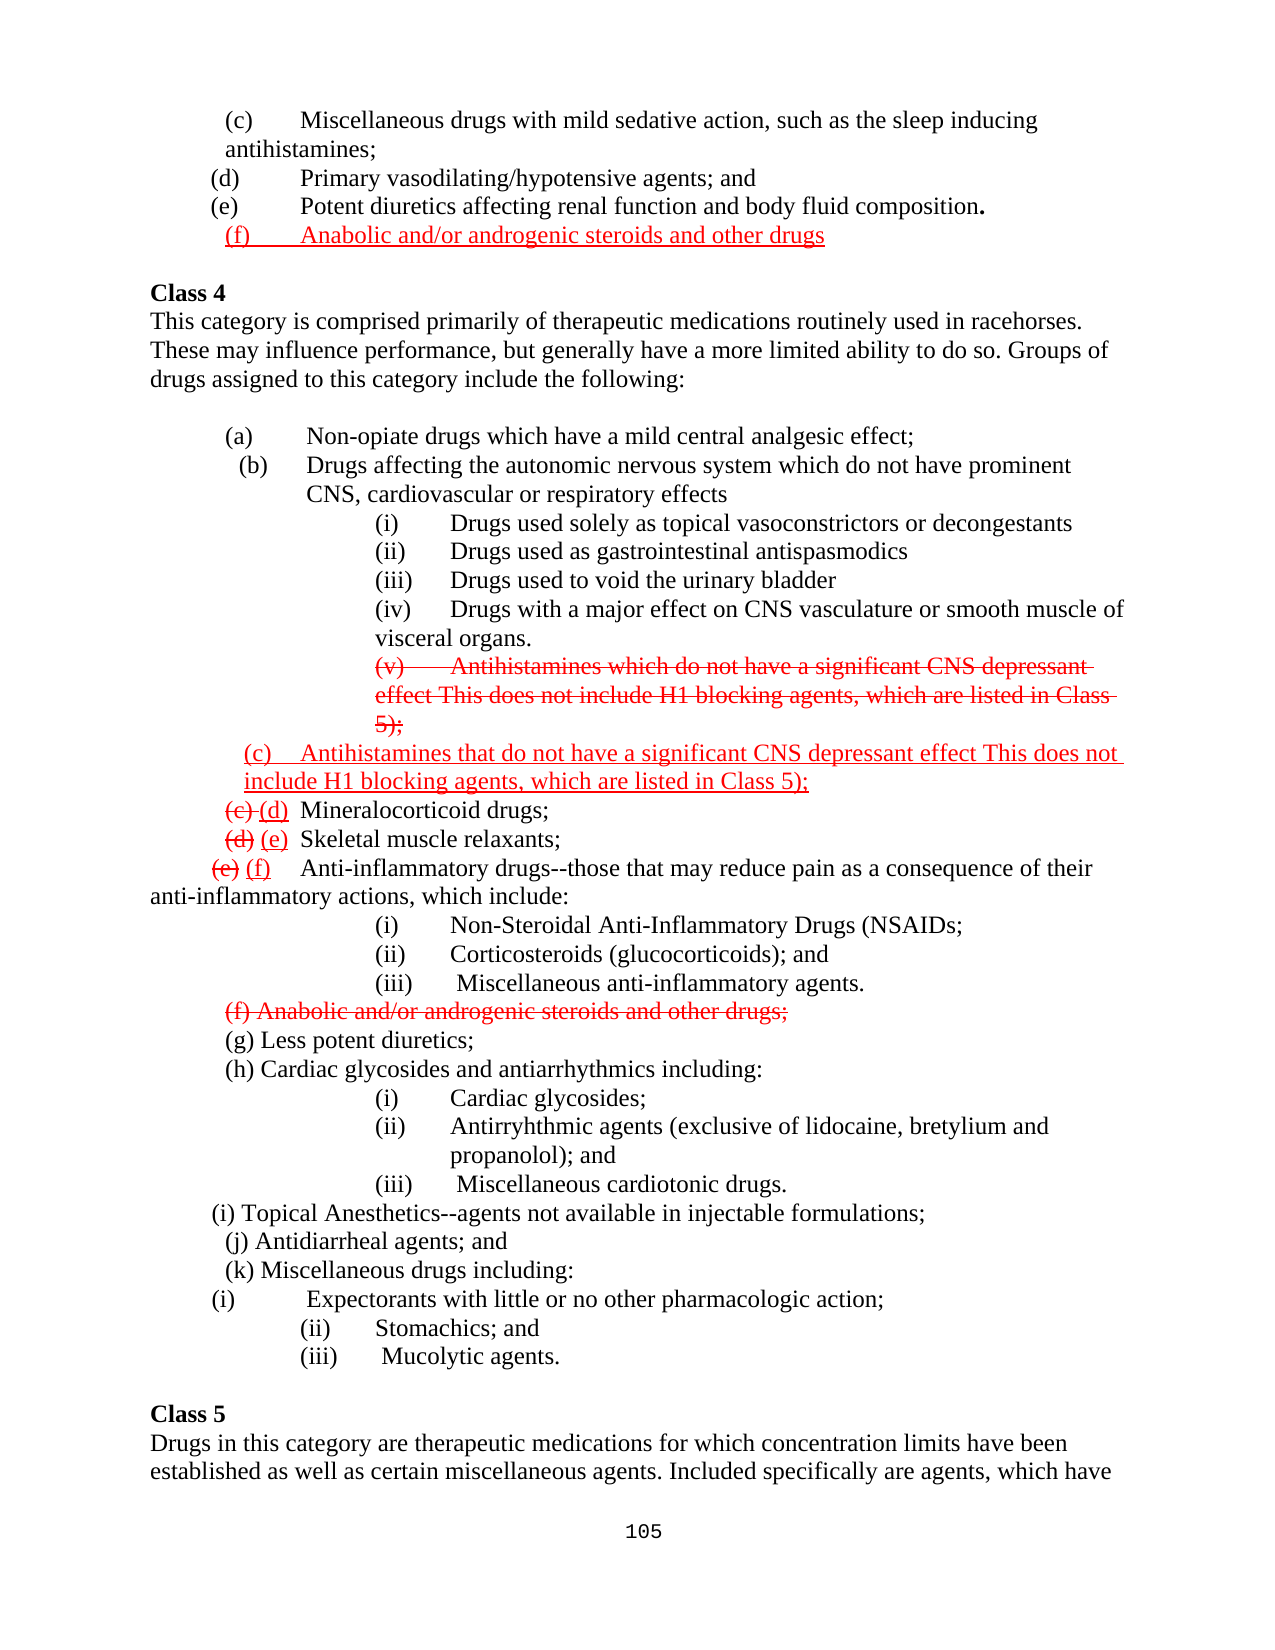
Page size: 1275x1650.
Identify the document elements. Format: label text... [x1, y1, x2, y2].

text (j) Antidiarrheal agents; and [150, 1226, 1125, 1255]
text (iii) Drugs used to void the urinary bladder [300, 565, 1125, 594]
text This category is comprised primarily of therapeutic medications routinely used in racehorses. These may influence performance, but generally have a more limited ability to do so. Groups of drugs assigned to this category include the following: [150, 306, 1125, 393]
text (ii) Stomachics; and [225, 1313, 1125, 1341]
text (c) Antihistamines that do not have a significant CNS depressant effect This does not include H1 blocking agents, which are listed in Class 5); [244, 738, 1125, 795]
text Class 4 [150, 278, 1125, 306]
text (i) Topical Anesthetics--agents not available in injectable formulations; [150, 1198, 1125, 1226]
text (h) Cardiac glycosides and antiarrhythmics including: [150, 1054, 1125, 1083]
text (i) Expectorants with little or no other pharmacologic action; [150, 1284, 1125, 1313]
text Class 5 [150, 1399, 1125, 1428]
text (a) Non-opiate drugs which have a mild central analgesic effect; [150, 421, 1125, 450]
text (g) Less potent diuretics; [150, 1025, 1125, 1054]
text (d) Primary vasodilating/hypotensive agents; and [150, 163, 1125, 191]
text (c) (d) Mineralocorticoid drugs; [150, 795, 1125, 824]
text (iii) Miscellaneous anti-inflammatory agents. [300, 968, 1125, 996]
text (b) Drugs affecting the autonomic nervous system which do not have prominent CNS, cardiovascular or respiratory effects [238, 450, 1125, 508]
text (e) Potent diuretics affecting renal function and body fluid composition. [150, 191, 1125, 220]
text (ii) Corticosteroids (glucocorticoids); and [300, 939, 1125, 968]
text (ii) Drugs used as gastrointestinal antispasmodics [300, 536, 1125, 565]
text (c) Miscellaneous drugs with mild sedative action, such as the sleep inducing antihistamines; [225, 105, 1125, 163]
text (i) Drugs used solely as topical vasoconstrictors or decongestants [300, 508, 1125, 536]
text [150, 1428, 1125, 1485]
text (i) Non-Steroidal Anti-Inflammatory Drugs (NSAIDs; [300, 910, 1125, 939]
text (iv) Drugs with a major effect on CNS vasculature or smooth muscle of visceral organs. [375, 594, 1125, 651]
text (e) (f) Anti-inflammatory drugs--those that may reduce pain as a consequence of their anti-inflammatory actions, which include: [150, 853, 1125, 910]
text (f) Anabolic and/or androgenic steroids and other drugs; [150, 996, 1125, 1025]
text (d) (e) Skeletal muscle relaxants; [150, 824, 1125, 853]
text (iii) Mucolytic agents. [225, 1341, 1125, 1370]
text (i) Cardiac glycosides; [300, 1083, 1125, 1111]
text (k) Miscellaneous drugs including: [150, 1255, 1125, 1284]
text (v) Antihistamines which do not have a significant CNS depressant effect This does not include H1 blocking agents, which are listed in Class 5); [375, 651, 1125, 738]
text (iii) Miscellaneous cardiotonic drugs. [300, 1169, 1125, 1198]
text (f) Anabolic and/or androgenic steroids and other drugs [150, 220, 1125, 249]
text (ii) Antirryhthmic agents (exclusive of lidocaine, bretylium and propanolol); and [375, 1111, 1125, 1169]
